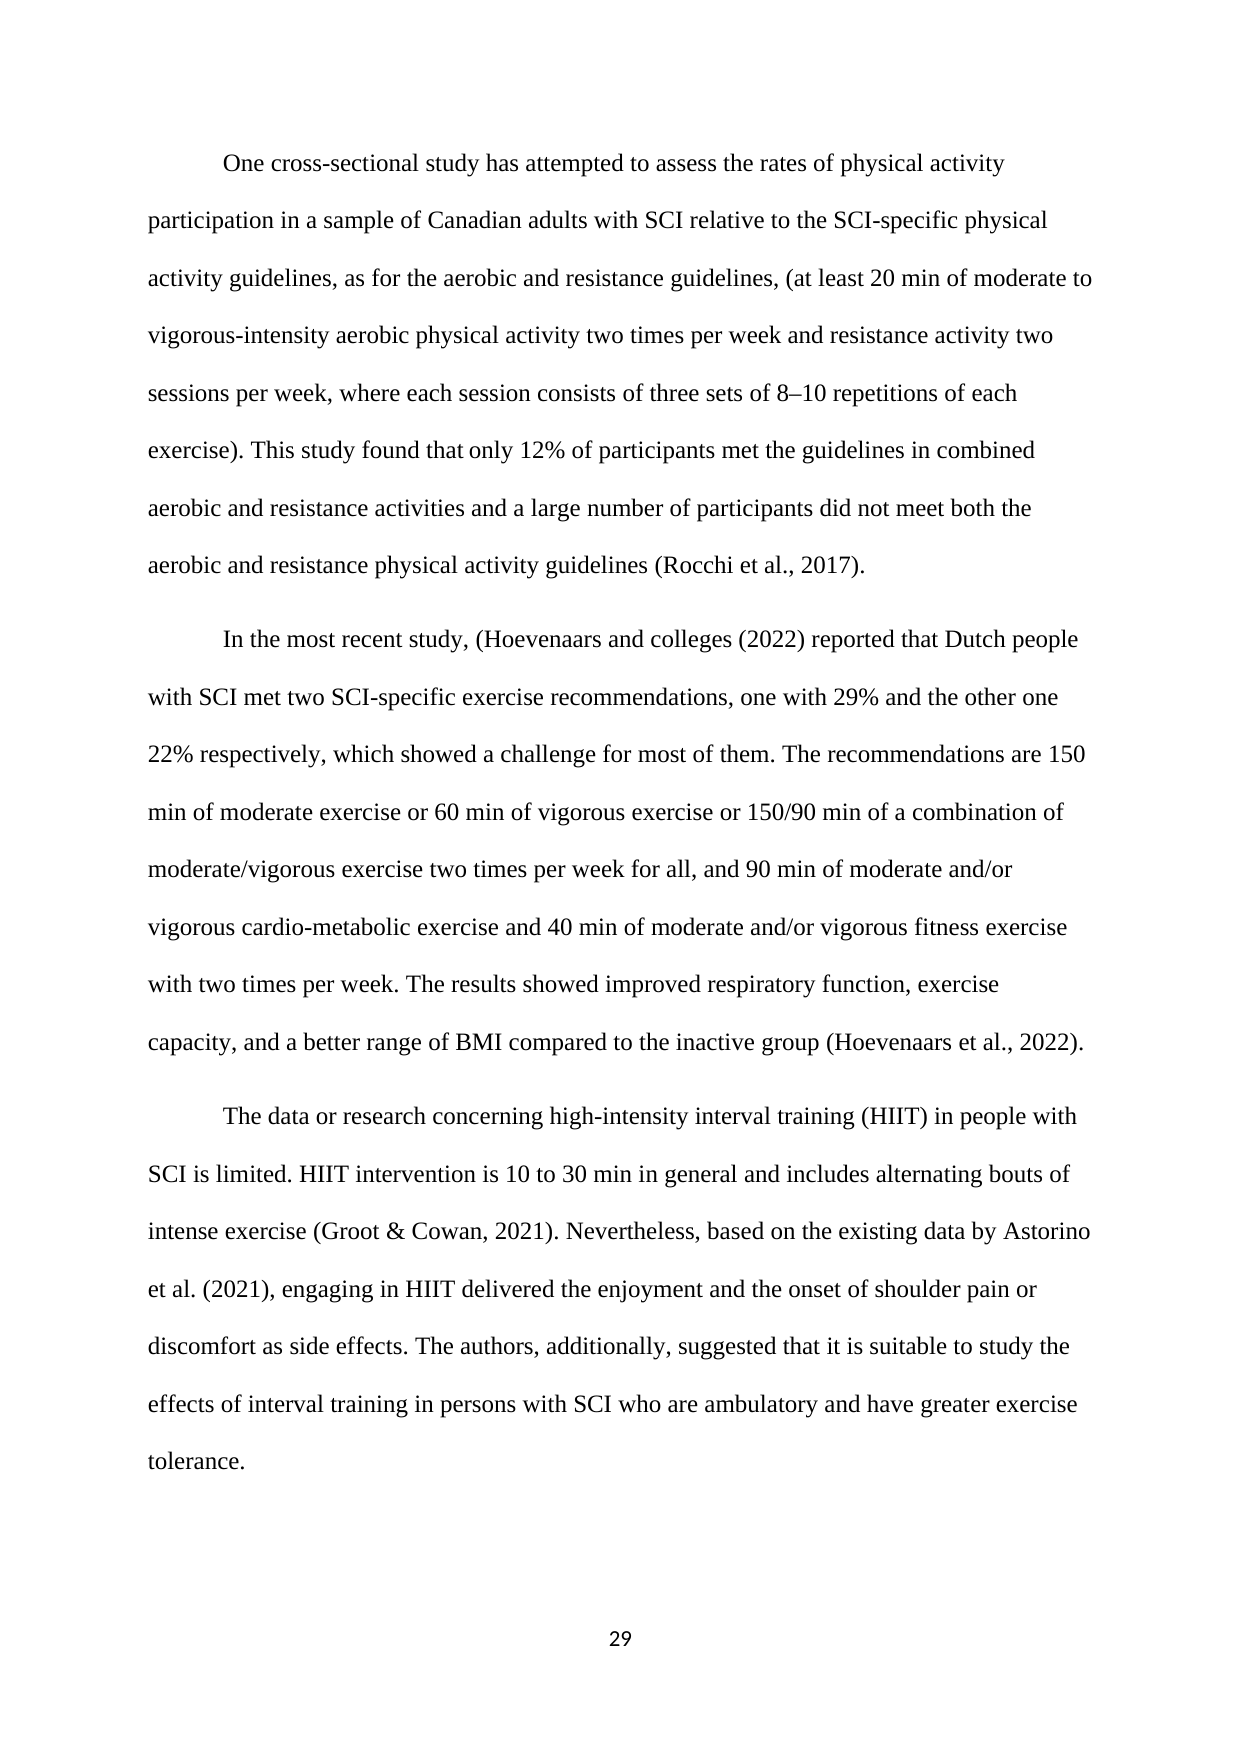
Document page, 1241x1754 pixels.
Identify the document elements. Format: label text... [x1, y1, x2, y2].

text In the most recent study, (Hoevenaars and colleges (2022) reported that Dutch people with SCI met two SCI-specific exercise recommendations, one with 29% and the other one 22% respectively, which showed a challenge for most of them. The recommendations are 150 min of moderate exercise or 60 min of vigorous exercise or 150/90 min of a combination of moderate/vigorous exercise two times per week for all, and 90 min of moderate and/or vigorous cardio-metabolic exercise and 40 min of moderate and/or vigorous fitness exercise with two times per week. The results showed improved respiratory function, exercise capacity, and a better range of BMI compared to the inactive group (Hoevenaars et al., 2022). [148, 624, 1093, 1056]
text One cross-sectional study has attempted to assess the rates of physical activity participation in a sample of Canadian adults with SCI relative to the SCI-specific physical activity guidelines, as for the aerobic and resistance guidelines, (at least 20 min of moderate to vigorous-intensity aerobic physical activity two times per week and resistance activity two sessions per week, where each session consists of three sets of 8–10 repetitions of each exercise). This study found that only 12% of participants met the guidelines in combined aerobic and resistance activities and a large number of participants did not meet both the aerobic and resistance physical activity guidelines (Rocchi et al., 2017). [148, 148, 1093, 579]
text The data or research concerning high-intensity interval training (HIIT) in people with SCI is limited. HIIT intervention is 10 to 30 min in general and includes alternating bouts of intense exercise (Groot & Cowan, 2021). Nevertheless, based on the existing data by Astorino et al. (2021), engaging in HIIT delivered the enjoyment and the onset of shoulder pain or discomfort as side effects. The authors, additionally, suggested that it is suitable to study the effects of interval training in persons with SCI who are ambulatory and have greater exercise tolerance. [148, 1101, 1093, 1475]
